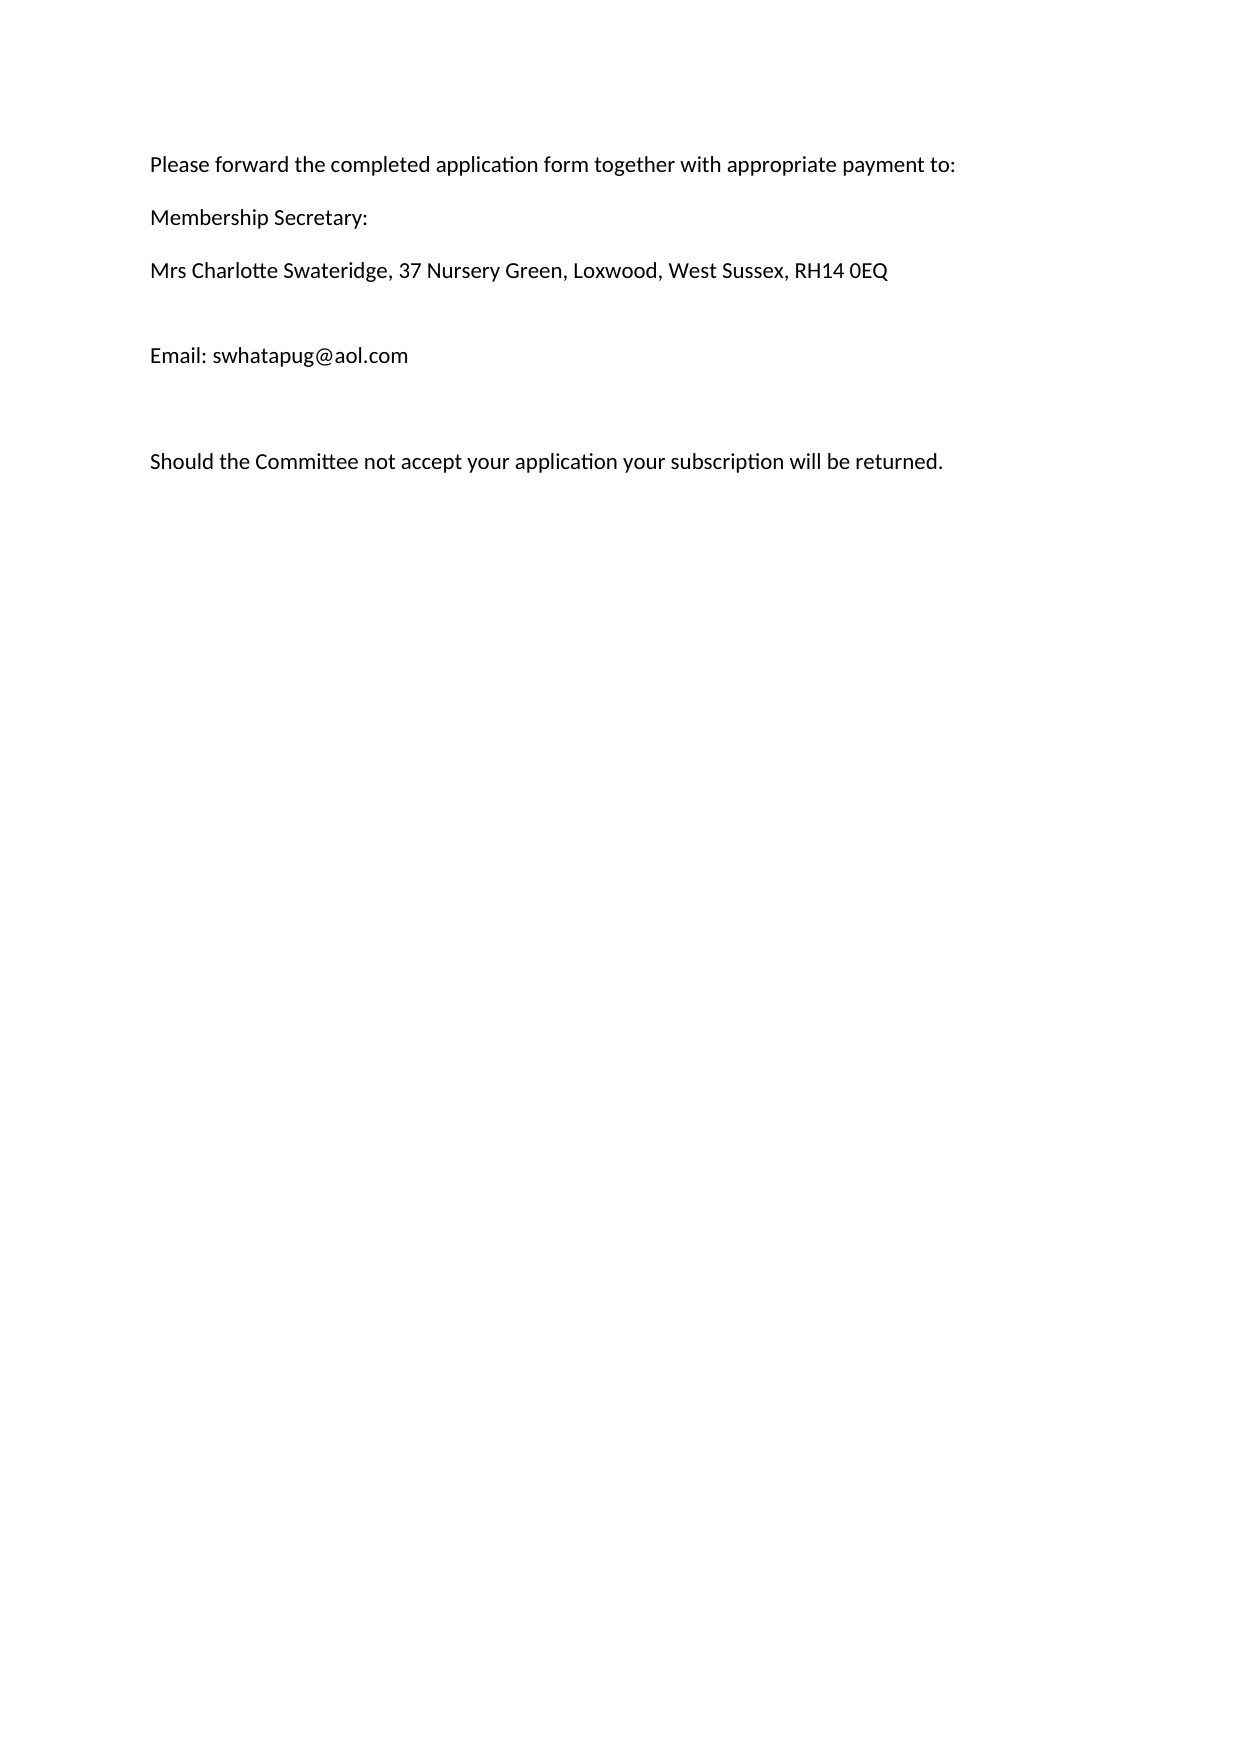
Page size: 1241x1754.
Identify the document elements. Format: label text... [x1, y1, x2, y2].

text Should the Committee not accept your application your subscription will be returned. [150, 447, 1090, 475]
text Mrs Charlotte Swateridge, 37 Nursery Green, Loxwood, West Sussex, RH14 0EQ [150, 256, 1090, 316]
text Email: swhatapug@aol.com [150, 341, 1090, 369]
text Membership Secretary: [150, 203, 1090, 231]
text Please forward the completed application form together with appropriate payment to: [150, 150, 1090, 178]
